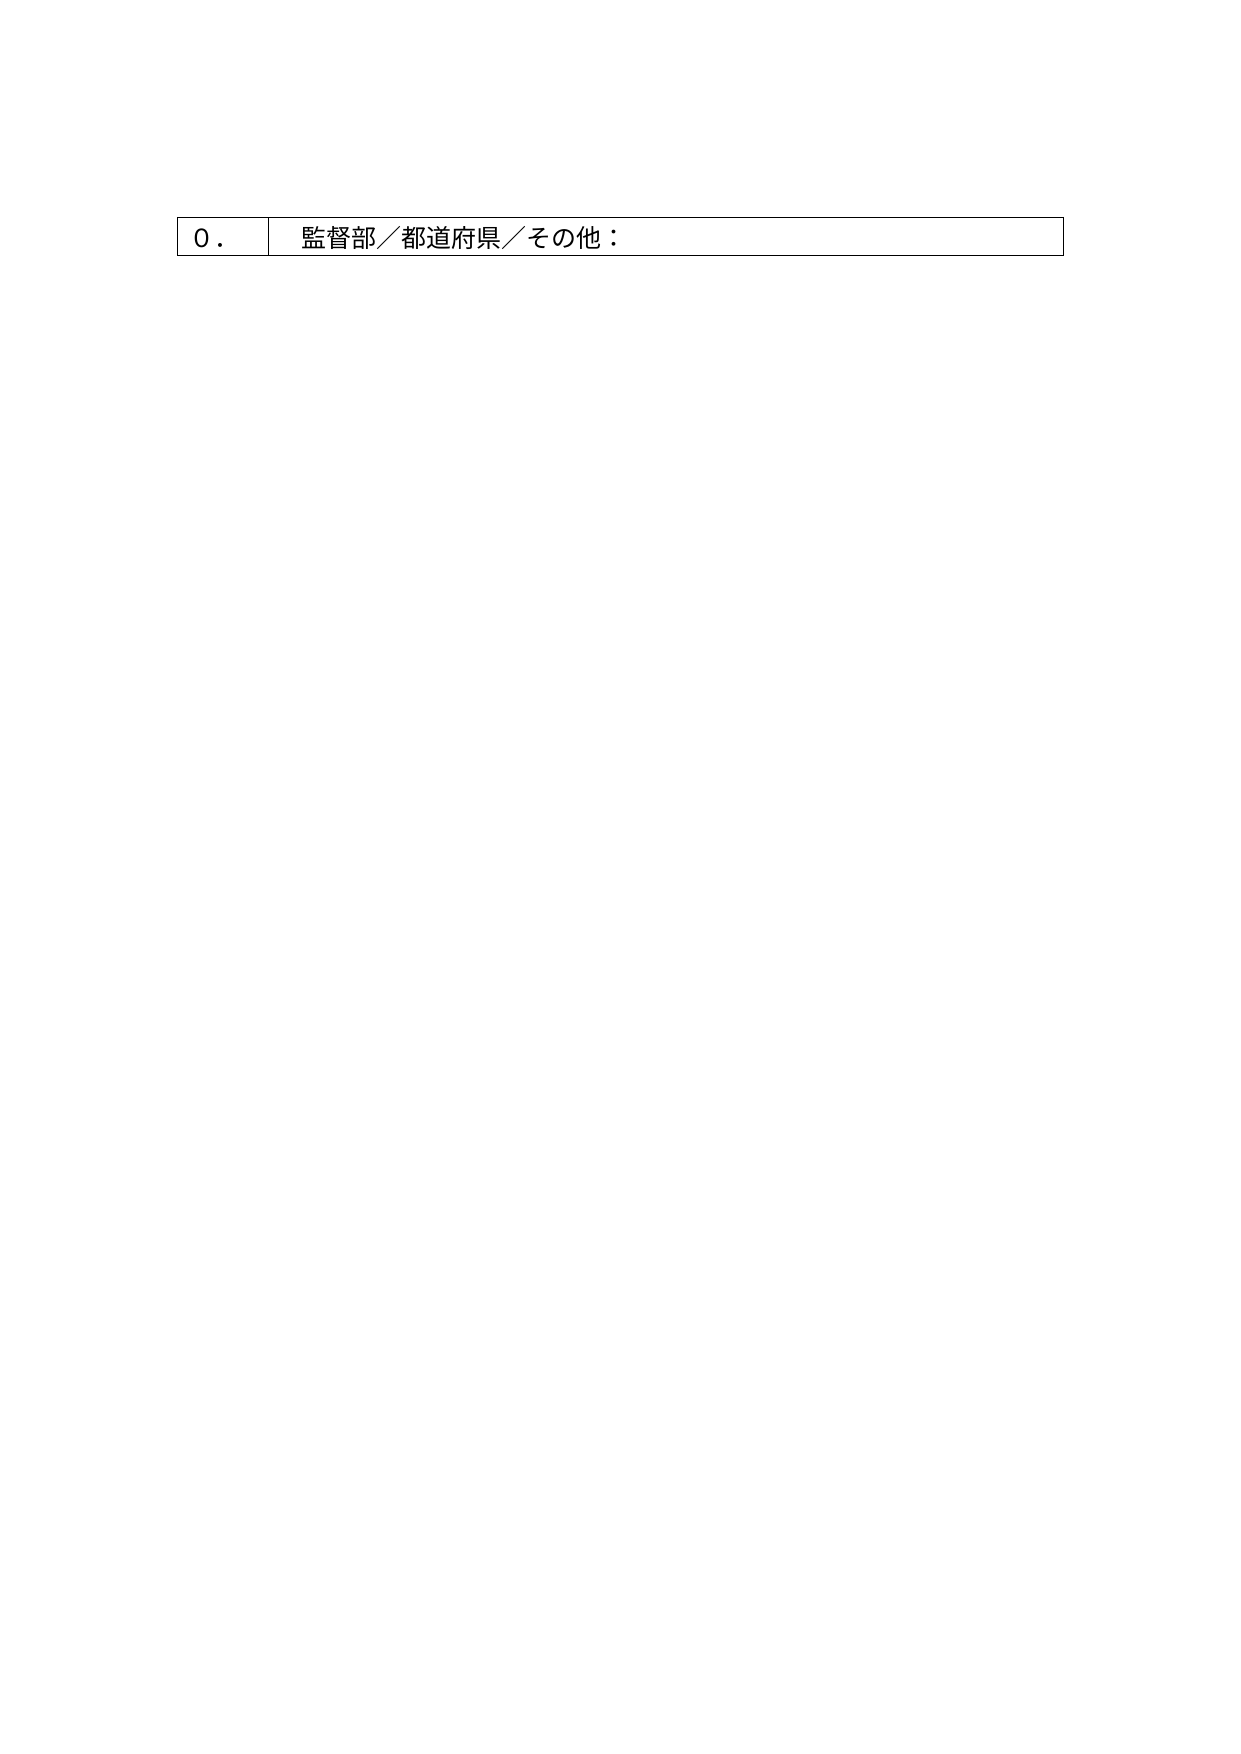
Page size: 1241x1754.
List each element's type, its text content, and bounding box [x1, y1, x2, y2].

table_cell １０． [178, 218, 268, 255]
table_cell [269, 218, 1063, 255]
